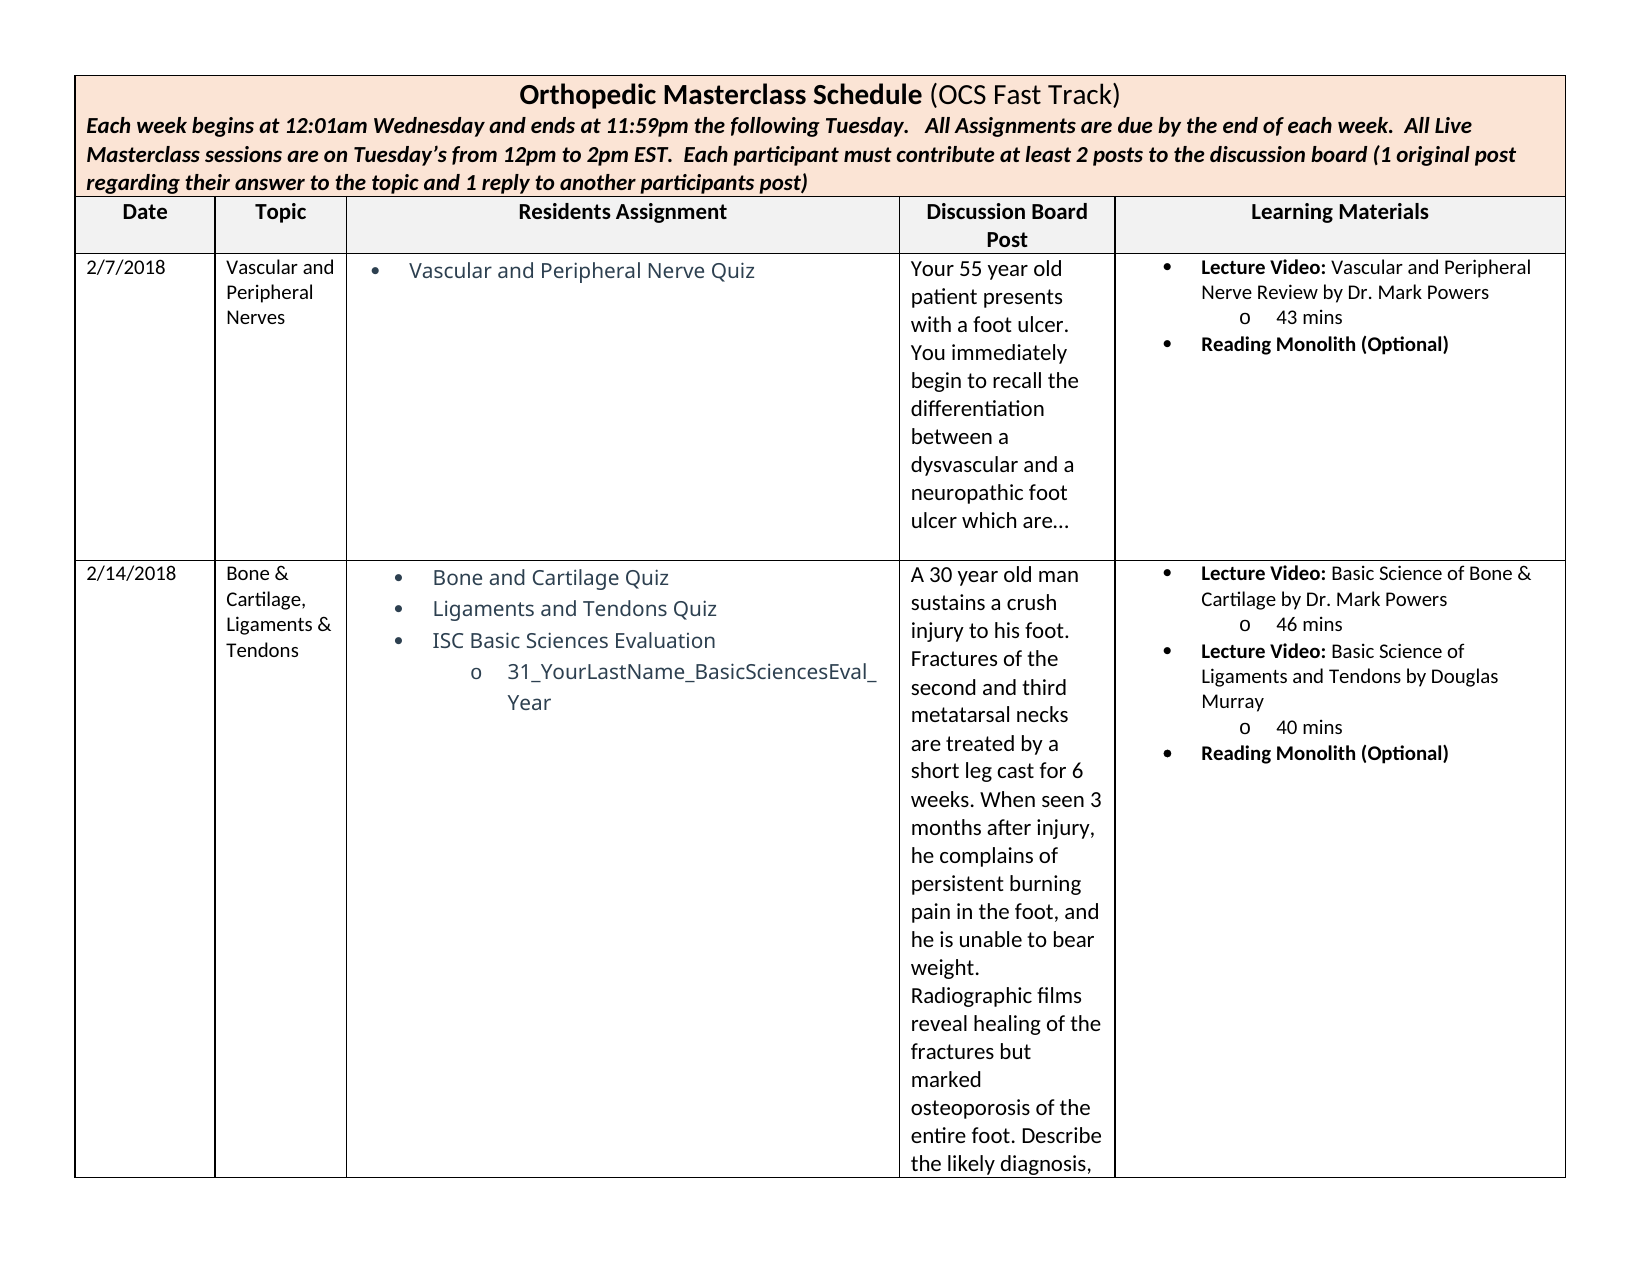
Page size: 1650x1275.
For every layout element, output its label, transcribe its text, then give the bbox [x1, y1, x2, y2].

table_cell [216, 561, 346, 1177]
table_cell Your 55 year old patient presents with a foot ulcer. You immediately begin to recall the differentiation between a dysvascular and a neuropathic foot ulcer which are… [900, 254, 1114, 559]
table_cell 2/7/2018 [76, 254, 214, 559]
table_cell Learning Materials [1116, 197, 1565, 253]
table_cell Date [76, 197, 214, 253]
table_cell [1116, 561, 1565, 1177]
table_cell Vascular and Peripheral Nerves [216, 254, 346, 559]
table_cell Residents Assignment [347, 197, 899, 253]
table_cell Lecture Video: Vascular and Peripheral Nerve Review by Dr. Mark Powers 43 mins Reading Monolith (Optional) [1116, 254, 1565, 559]
table_cell Discussion Board Post [900, 197, 1114, 253]
table_cell Topic [216, 197, 346, 253]
table_cell Vascular and Peripheral Nerve Quiz [347, 254, 899, 559]
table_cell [347, 561, 899, 1177]
table_cell 2/14/2018 [76, 561, 214, 1177]
table_header Orthopedic Masterclass Schedule (OCS Fast Track) Each week begins at 12:01am Wednesday and ends at 11:59pm the following Tuesday. All Assignments are due by the end of each week. All Live Masterclass sessions are on Tuesday’s from 12pm to 2pm EST. Each participant must contribute at least 2 posts to the discussion board (1 original post regarding their answer to the topic and 1 reply to another participants post) [76, 76, 1565, 196]
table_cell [900, 561, 1114, 1177]
